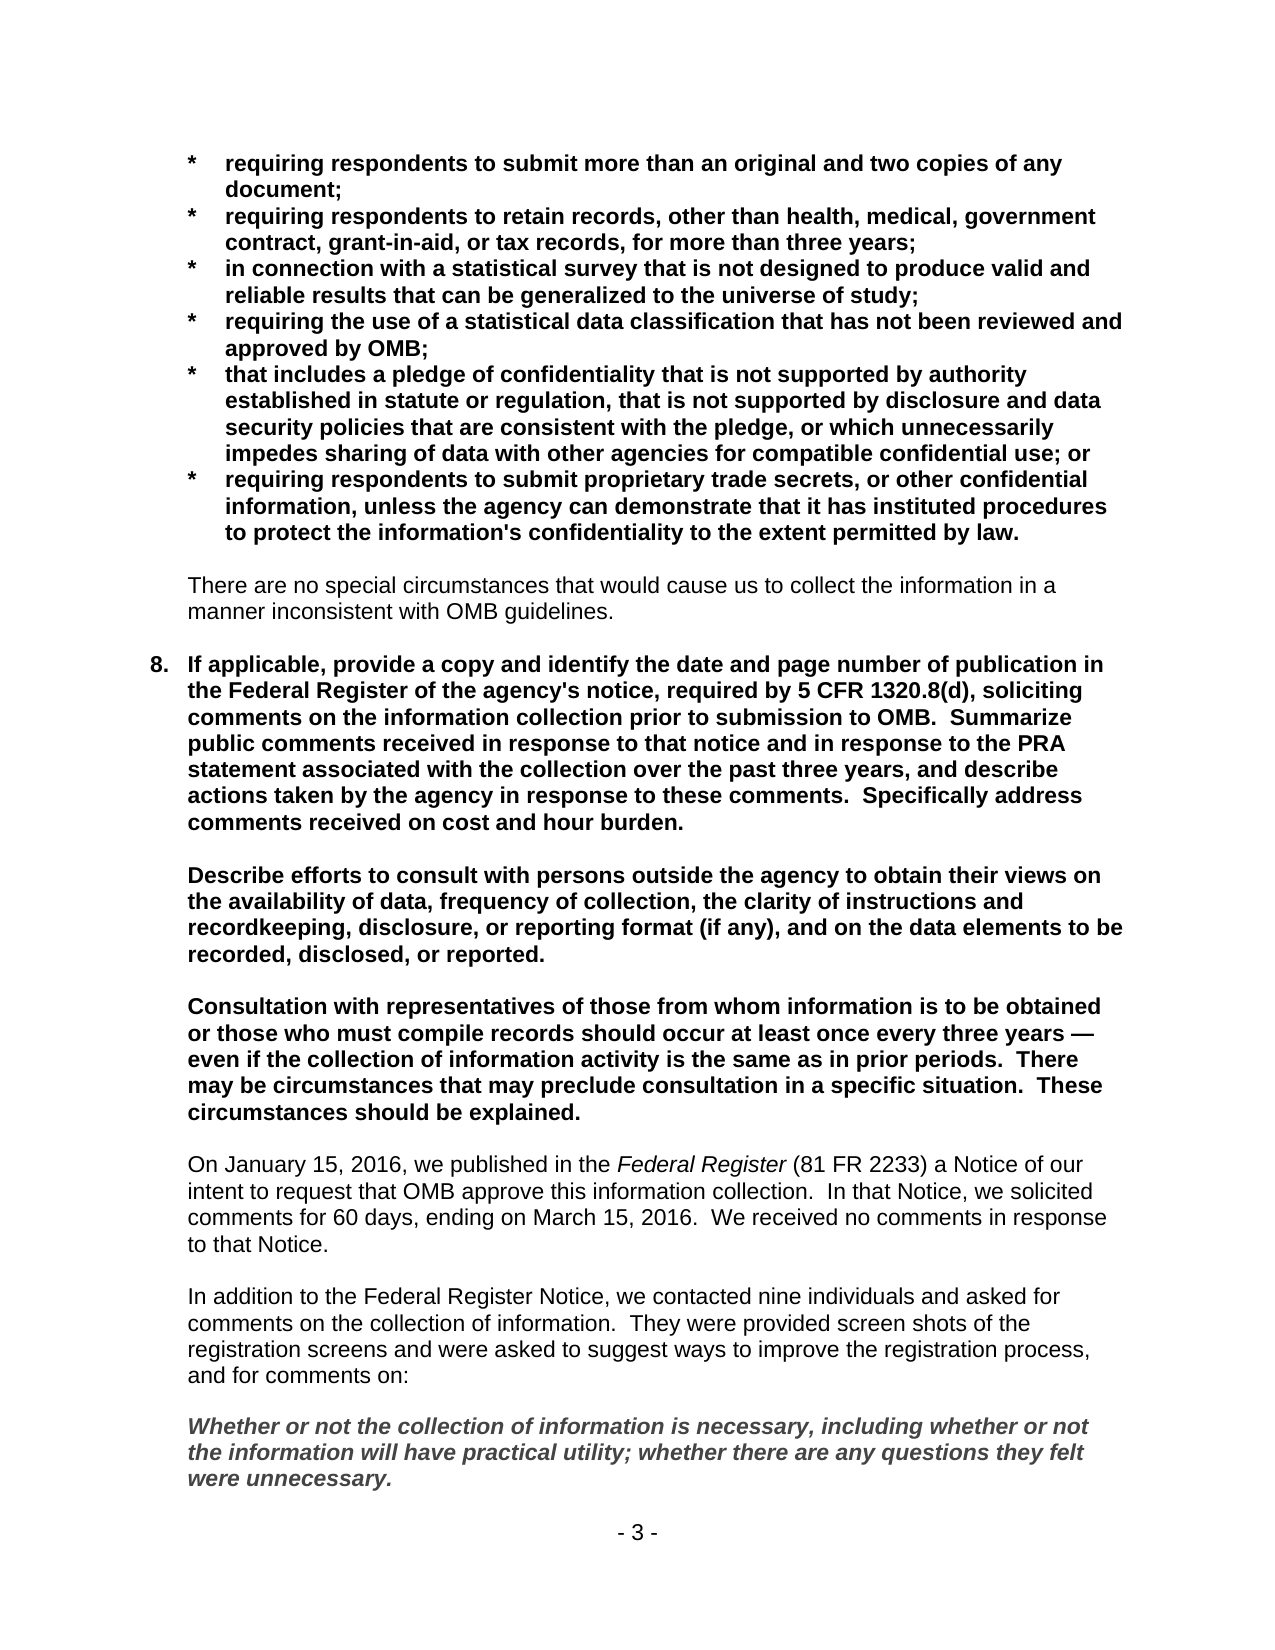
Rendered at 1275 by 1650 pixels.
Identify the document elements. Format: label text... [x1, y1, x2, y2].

text * that includes a pledge of confidentiality that is not supported by authority established in statute or regulation, that is not supported by disclosure and data security policies that are consistent with the pledge, or which unnecessarily impedes sharing of data with other agencies for compatible confidential use; or [150, 361, 1125, 466]
text * requiring respondents to submit proprietary trade secrets, or other confidential information, unless the agency can demonstrate that it has instituted procedures to protect the information's confidentiality to the extent permitted by law. [150, 466, 1125, 545]
text On January 15, 2016, we published in the Federal Register (81 FR 2233) a Notice of our intent to request that OMB approve this information collection. In that Notice, we solicited comments for 60 days, ending on March 15, 2016. We received no comments in response to that Notice. [187, 1151, 1125, 1257]
text * requiring respondents to submit more than an original and two copies of any document; [150, 150, 1125, 203]
text Describe efforts to consult with persons outside the agency to obtain their views on the availability of data, frequency of collection, the clarity of instructions and recordkeeping, disclosure, or reporting format (if any), and on the data elements to be recorded, disclosed, or reported. [187, 862, 1125, 967]
text * in connection with a statistical survey that is not designed to produce valid and reliable results that can be generalized to the universe of study; [150, 255, 1125, 308]
text Consultation with representatives of those from whom information is to be obtained or those who must compile records should occur at least once every three years — even if the collection of information activity is the same as in prior periods. There may be circumstances that may preclude consultation in a specific situation. These circumstances should be explained. [187, 993, 1125, 1125]
text * requiring respondents to retain records, other than health, medical, government contract, grant-in-aid, or tax records, for more than three years; [150, 203, 1125, 255]
text There are no special circumstances that would cause us to collect the information in a manner inconsistent with OMB guidelines. [187, 572, 1125, 624]
text 8. If applicable, provide a copy and identify the date and page number of publication in the Federal Register of the agency's notice, required by 5 CFR 1320.8(d), soliciting comments on the information collection prior to submission to OMB. Summarize public comments received in response to that notice and in response to the PRA statement associated with the collection over the past three years, and describe actions taken by the agency in response to these comments. Specifically address comments received on cost and hour burden. [150, 651, 1125, 835]
text * requiring the use of a statistical data classification that has not been reviewed and approved by OMB; [150, 308, 1125, 361]
text Whether or not the collection of information is necessary, including whether or not the information will have practical utility; whether there are any questions they felt were unnecessary. [393, 1413, 1125, 1492]
text In addition to the Federal Register Notice, we contacted nine individuals and asked for comments on the collection of information. They were provided screen shots of the registration screens and were asked to suggest ways to improve the registration process, and for comments on: [187, 1283, 1125, 1389]
